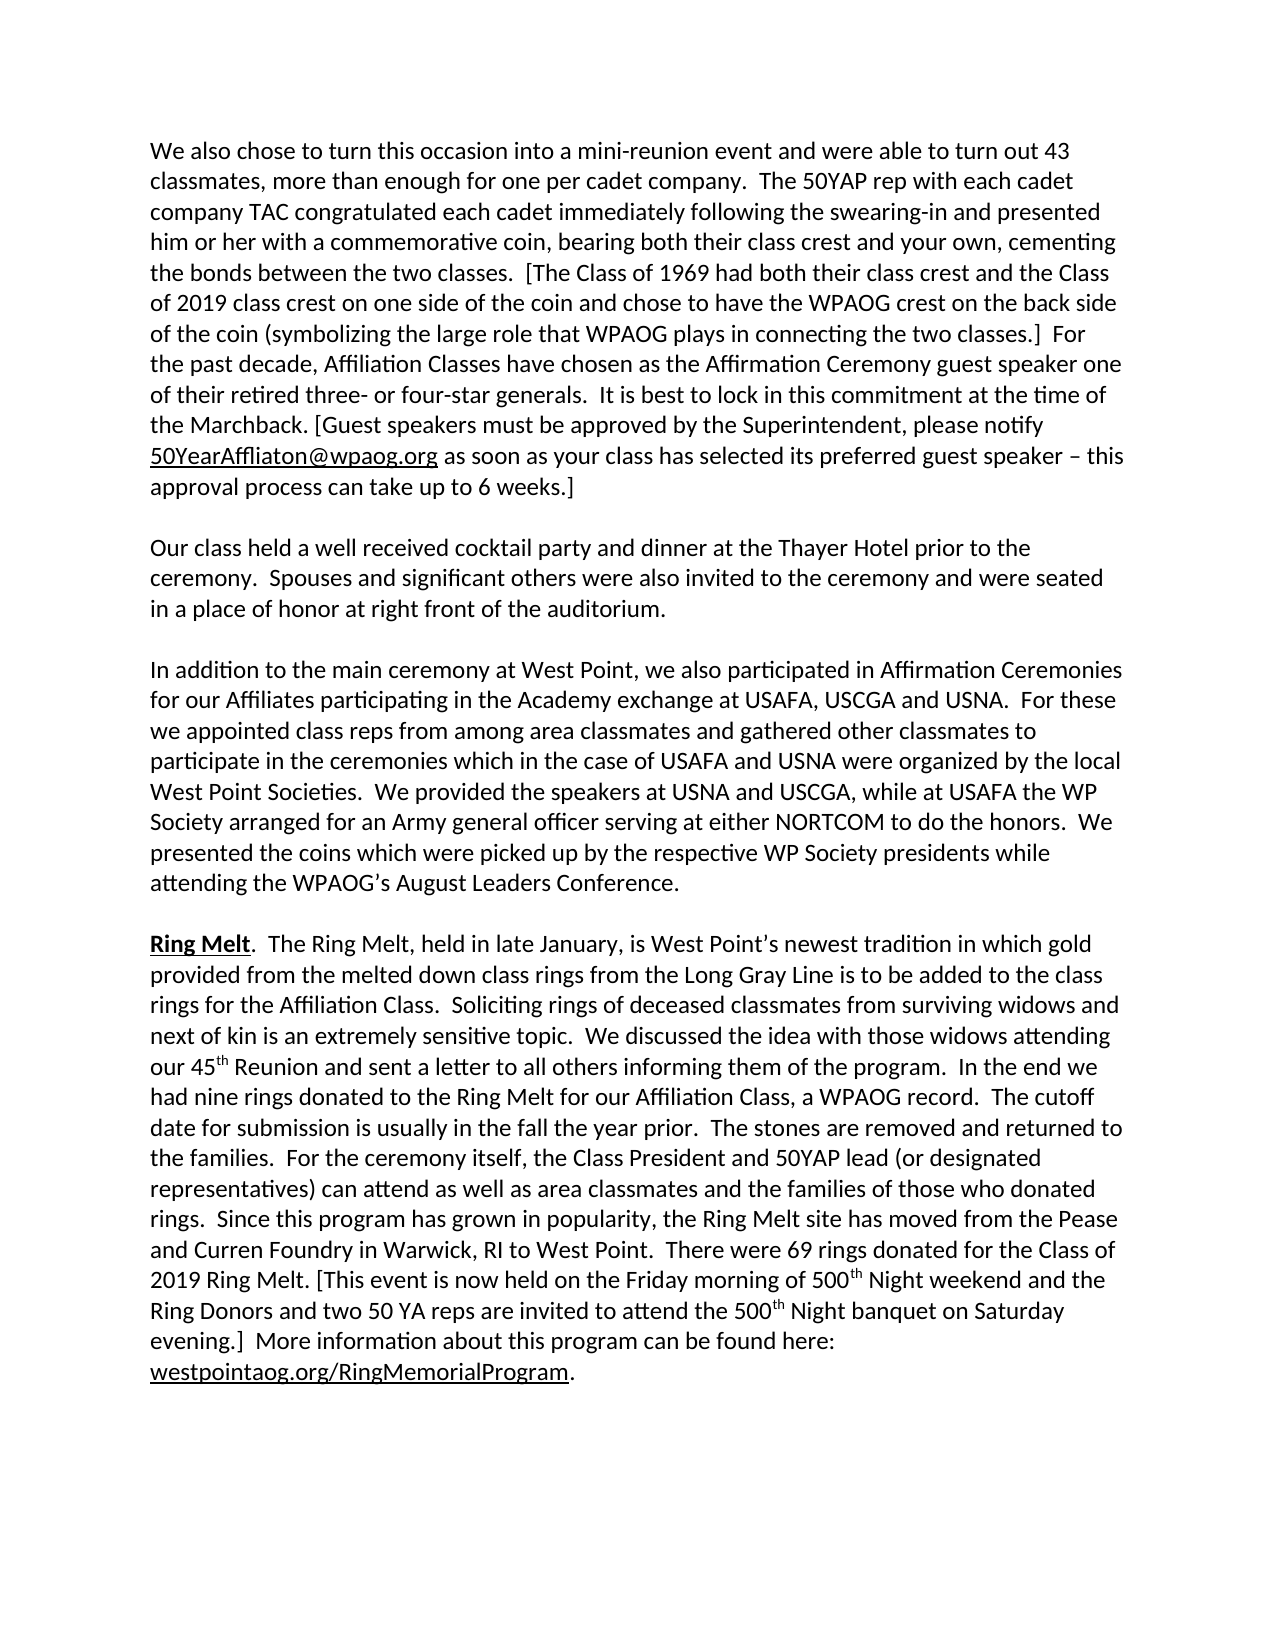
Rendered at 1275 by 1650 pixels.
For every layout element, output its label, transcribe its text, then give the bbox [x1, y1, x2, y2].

text We also chose to turn this occasion into a mini-reunion event and were able to turn out 43 classmates, more than enough for one per cadet company. The 50YAP rep with each cadet company TAC congratulated each cadet immediately following the swearing-in and presented him or her with a commemorative coin, bearing both their class crest and your own, cementing the bonds between the two classes. [The Class of 1969 had both their class crest and the Class of 2019 class crest on one side of the coin and chose to have the WPAOG crest on the back side of the coin (symbolizing the large role that WPAOG plays in connecting the two classes.] For the past decade, Affiliation Classes have chosen as the Affirmation Ceremony guest speaker one of their retired three- or four-star generals. It is best to lock in this commitment at the time of the Marchback. [Guest speakers must be approved by the Superintendent, please notify 50YearAffliaton@wpaog.org as soon as your class has selected its preferred guest speaker – this approval process can take up to 6 weeks.] [150, 135, 1125, 501]
text In addition to the main ceremony at West Point, we also participated in Affirmation Ceremonies for our Affiliates participating in the Academy exchange at USAFA, USCGA and USNA. For these we appointed class reps from among area classmates and gathered other classmates to participate in the ceremonies which in the case of USAFA and USNA were organized by the local West Point Societies. We provided the speakers at USNA and USCGA, while at USAFA the WP Society arranged for an Army general officer serving at either NORTCOM to do the honors. We presented the coins which were picked up by the respective WP Society presidents while attending the WPAOG’s August Leaders Conference. [150, 654, 1125, 898]
text Ring Melt. The Ring Melt, held in late January, is West Point’s newest tradition in which gold provided from the melted down class rings from the Long Gray Line is to be added to the class rings for the Affiliation Class. Soliciting rings of deceased classmates from surviving widows and next of kin is an extremely sensitive topic. We discussed the idea with those widows attending our 45th Reunion and sent a letter to all others informing them of the program. In the end we had nine rings donated to the Ring Melt for our Affiliation Class, a WPAOG record. The cutoff date for submission is usually in the fall the year prior. The stones are removed and returned to the families. For the ceremony itself, the Class President and 50YAP lead (or designated representatives) can attend as well as area classmates and the families of those who donated rings. Since this program has grown in popularity, the Ring Melt site has moved from the Pease and Curren Foundry in Warwick, RI to West Point. There were 69 rings donated for the Class of 2019 Ring Melt. [This event is now held on the Friday morning of 500th Night weekend and the Ring Donors and two 50 YA reps are invited to attend the 500th Night banquet on Saturday evening.] More information about this program can be found here: westpointaog.org/RingMemorialProgram. [150, 928, 1125, 1386]
text Our class held a well received cocktail party and dinner at the Thayer Hotel prior to the ceremony. Spouses and significant others were also invited to the ceremony and were seated in a place of honor at right front of the auditorium. [150, 532, 1125, 623]
